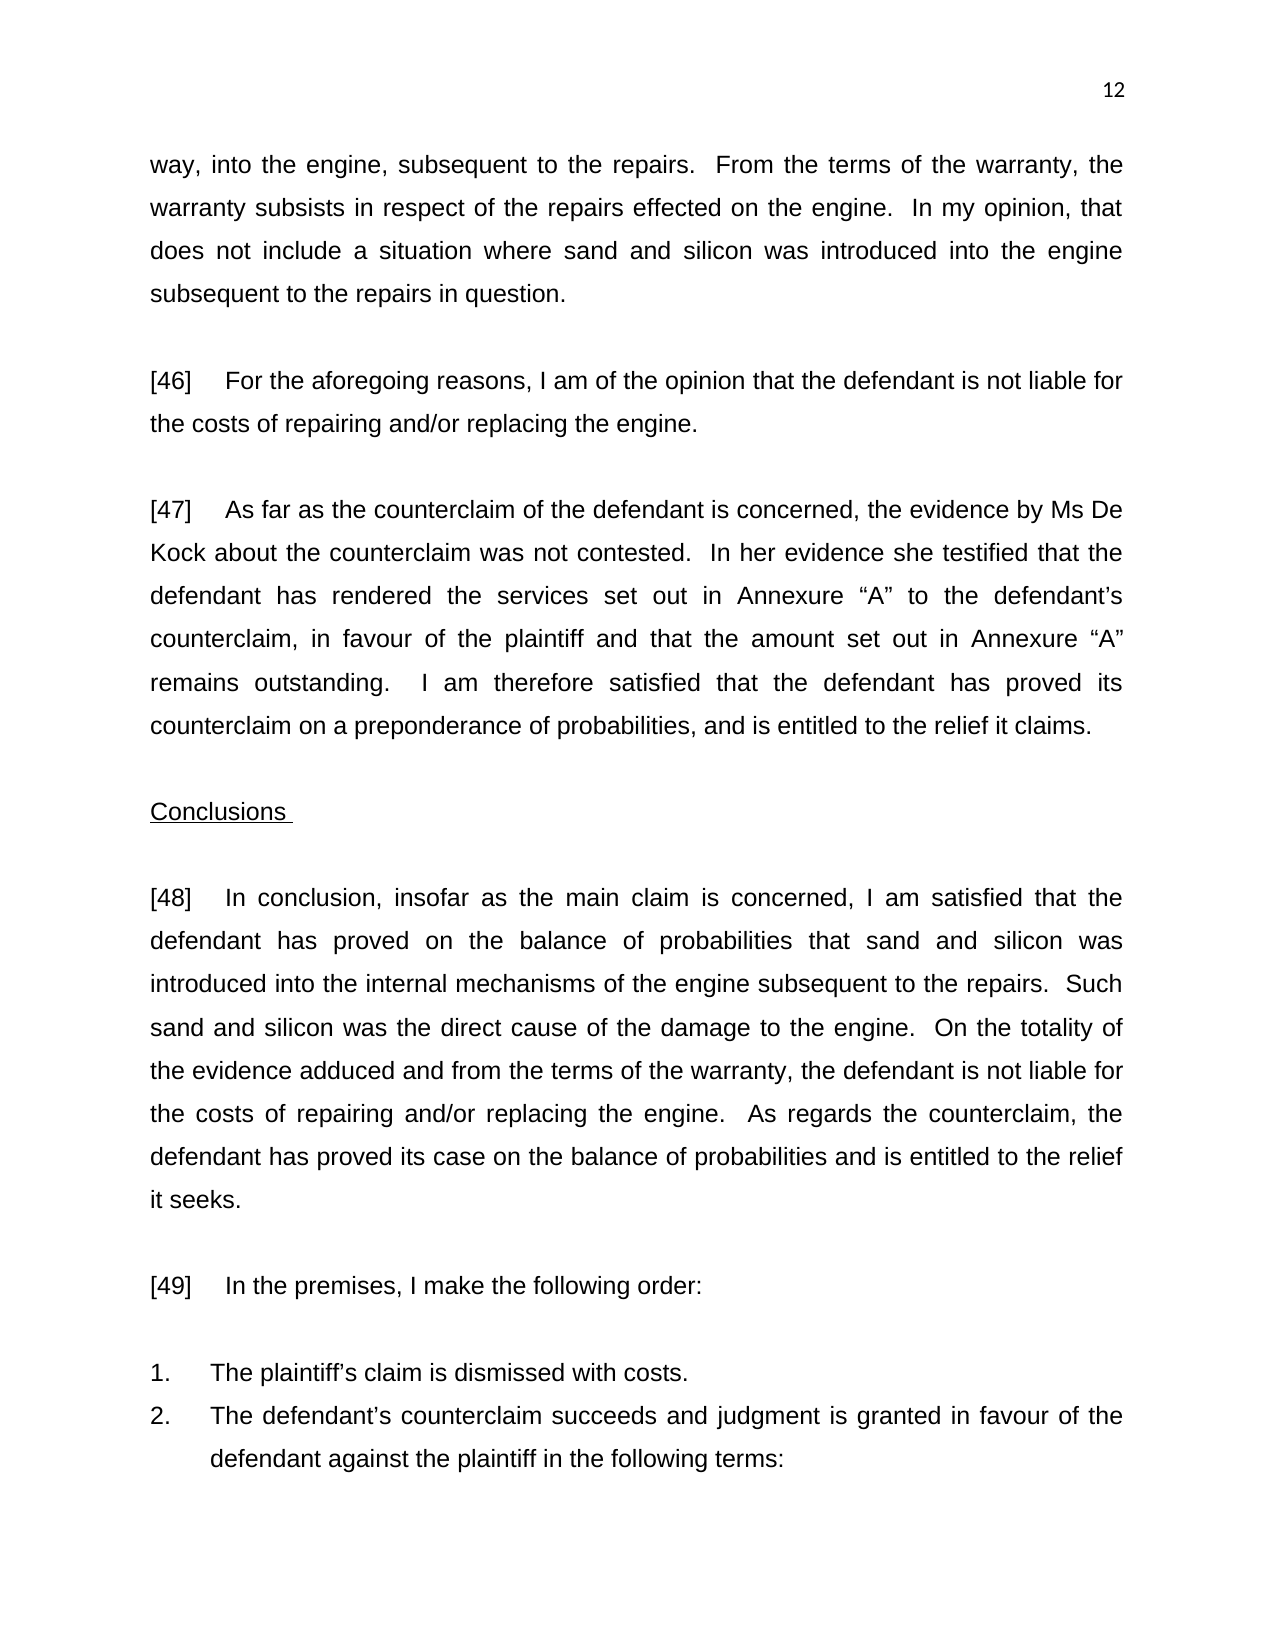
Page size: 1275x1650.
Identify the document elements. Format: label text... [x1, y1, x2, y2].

text 1. The plaintiff’s claim is dismissed with costs. [150, 1357, 1125, 1386]
text [47] As far as the counterclaim of the defendant is concerned, the evidence by Ms De Kock about the counterclaim was not contested. In her evidence she testified that the defendant has rendered the services set out in Annexure “A” to the defendant’s counterclaim, in favour of the plaintiff and that the amount set out in Annexure “A” remains outstanding. I am therefore satisfied that the defendant has proved its counterclaim on a preponderance of probabilities, and is entitled to the relief it claims. [150, 495, 1125, 739]
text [150, 150, 1125, 308]
text Conclusions [150, 797, 1125, 826]
text [48] In conclusion, insofar as the main claim is concerned, I am satisfied that the defendant has proved on the balance of probabilities that sand and silicon was introduced into the internal mechanisms of the engine subsequent to the repairs. Such sand and silicon was the direct cause of the damage to the engine. On the totality of the evidence adduced and from the terms of the warranty, the defendant is not liable for the costs of repairing and/or replacing the engine. As regards the counterclaim, the defendant has proved its case on the balance of probabilities and is entitled to the relief it seeks. [150, 883, 1125, 1214]
text 2. The defendant’s counterclaim succeeds and judgment is granted in favour of the defendant against the plaintiff in the following terms: [150, 1401, 1125, 1472]
text [49] In the premises, I make the following order: [150, 1271, 1125, 1300]
text [46] For the aforegoing reasons, I am of the opinion that the defendant is not liable for the costs of repairing and/or replacing the engine. [150, 366, 1125, 437]
